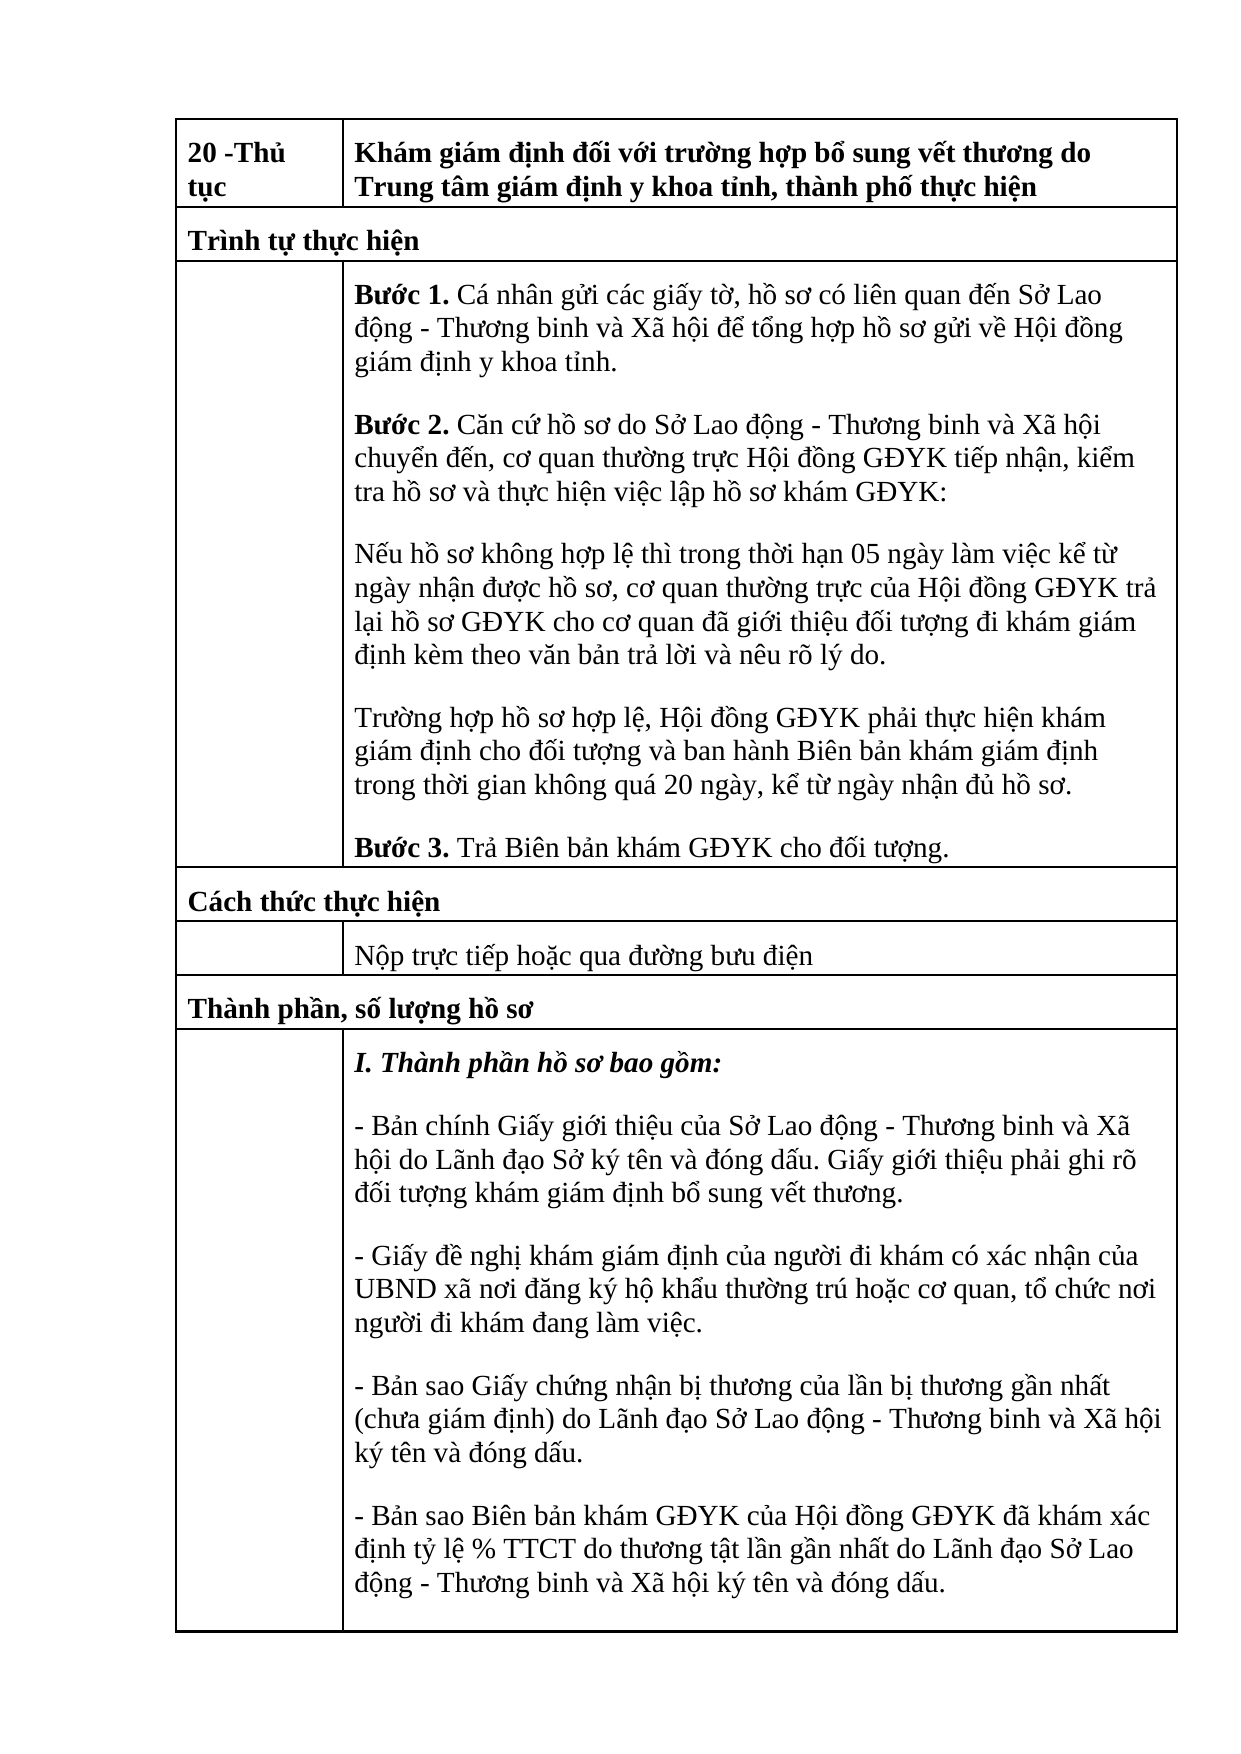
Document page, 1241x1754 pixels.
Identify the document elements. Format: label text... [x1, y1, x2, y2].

table_cell Trình tự thực hiện [177, 208, 1176, 259]
table_cell [177, 922, 342, 974]
table_cell Nộp trực tiếp hoặc qua đường bưu điện [344, 922, 1176, 974]
table_cell [177, 1030, 342, 1630]
table_header 20 -Thủ tục [177, 120, 342, 206]
table_cell Thành phần, số lượng hồ sơ [177, 976, 1176, 1028]
table_cell Bước 1. Cá nhân gửi các giấy tờ, hồ sơ có liên quan đến Sở Lao động - Thương binh và Xã hội để tổng hợp hồ sơ gửi về Hội đồng giám định y khoa tỉnh. Bước 2. Căn cứ hồ sơ do Sở Lao động - Thương binh và Xã hội chuyển đến, cơ quan thường trực Hội đồng GĐYK tiếp nhận, kiểm tra hồ sơ và thực hiện việc lập hồ sơ khám GĐYK: Nếu hồ sơ không hợp lệ thì trong thời hạn 05 ngày làm việc kể từ ngày nhận được hồ sơ, cơ quan thường trực của Hội đồng GĐYK trả lại hồ sơ GĐYK cho cơ quan đã giới thiệu đối tượng đi khám giám định kèm theo văn bản trả lời và nêu rõ lý do. Trường hợp hồ sơ hợp lệ, Hội đồng GĐYK phải thực hiện khám giám định cho đối tượng và ban hành Biên bản khám giám định trong thời gian không quá 20 ngày, kể từ ngày nhận đủ hồ sơ. Bước 3. Trả Biên bản khám GĐYK cho đối tượng. [344, 262, 1176, 866]
table_header Khám giám định đối với trường hợp bổ sung vết thương do Trung tâm giám định y khoa tỉnh, thành phố thực hiện [344, 120, 1176, 206]
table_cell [344, 1030, 1176, 1630]
table_cell Cách thức thực hiện [177, 868, 1176, 920]
table_cell [177, 262, 342, 866]
